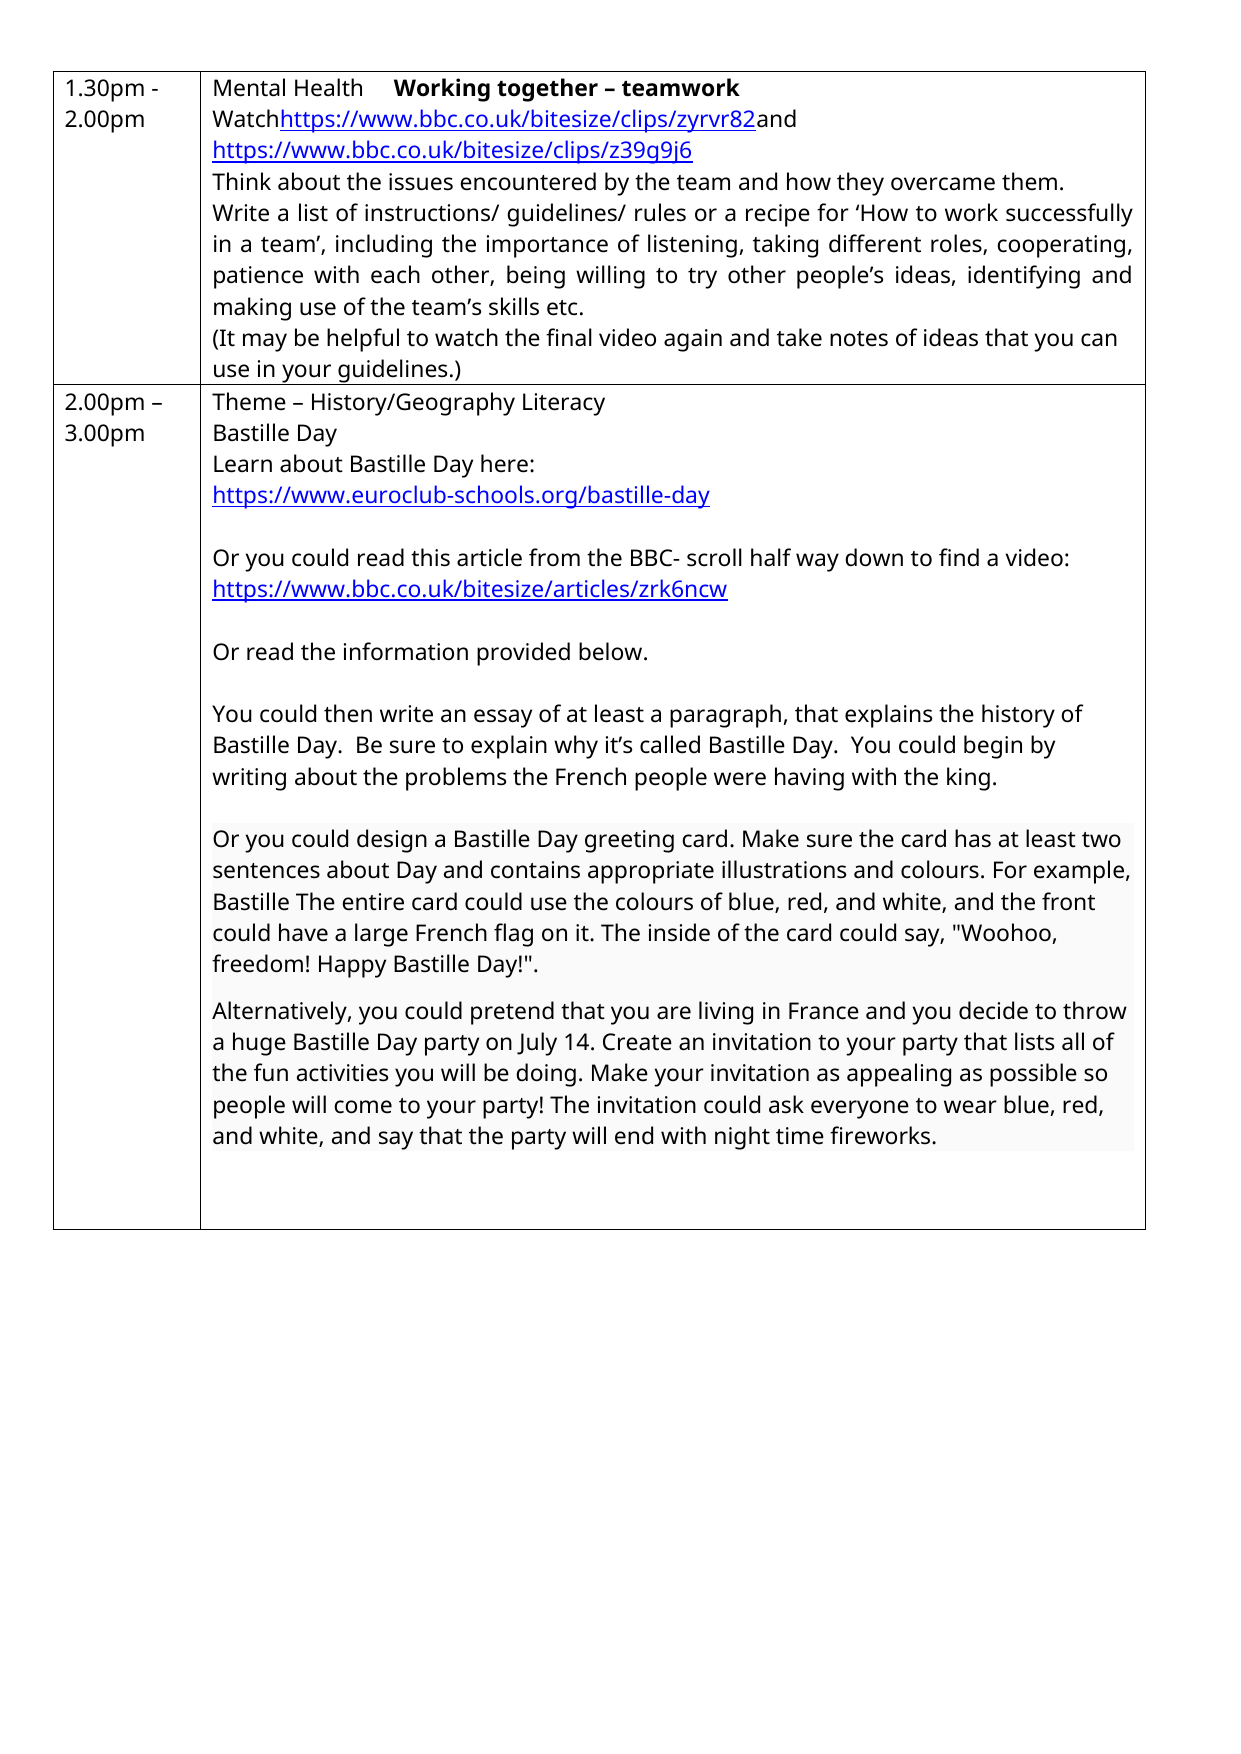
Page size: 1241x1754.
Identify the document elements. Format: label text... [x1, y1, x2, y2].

table_cell 2.00pm – 3.00pm [54, 385, 200, 1229]
table_cell 1.30pm -2.00pm [54, 72, 200, 384]
table_cell Theme – History/Geography Literacy Bastille Day Learn about Bastille Day here: https://www.euroclub-schools.org/bastille-day Or you could read this article from the BBC- scroll half way down to find a video: https://www.bbc.co.uk/bitesize/articles/zrk6ncw Or read the information provided below. You could then write an essay of at least a paragraph, that explains the history of Bastille Day. Be sure to explain why it’s called Bastille Day. You could begin by writing about the problems the French people were having with the king. Or you could design a Bastille Day greeting card. Make sure the card has at least two sentences about Day and contains appropriate illustrations and colours. For example, Bastille The entire card could use the colours of blue, red, and white, and the front could have a large French flag on it. The inside of the card could say, "Woohoo, freedom! Happy Bastille Day!". Alternatively, you could pretend that you are living in France and you decide to throw a huge Bastille Day party on July 14. Create an invitation to your party that lists all of the fun activities you will be doing. Make your invitation as appealing as possible so people will come to your party! The invitation could ask everyone to wear blue, red, and white, and say that the party will end with night time fireworks. [201, 385, 1145, 1229]
table_cell Mental Health Working together – teamwork Watchhttps://www.bbc.co.uk/bitesize/clips/zyrvr82and https://www.bbc.co.uk/bitesize/clips/z39g9j6 Think about the issues encountered by the team and how they overcame them. Write a list of instructions/ guidelines/ rules or a recipe for ‘How to work successfully in a team’, including the importance of listening, taking different roles, cooperating, patience with each other, being willing to try other people’s ideas, identifying and making use of the team’s skills etc. (It may be helpful to watch the final video again and take notes of ideas that you can use in your guidelines.) [201, 72, 1145, 384]
